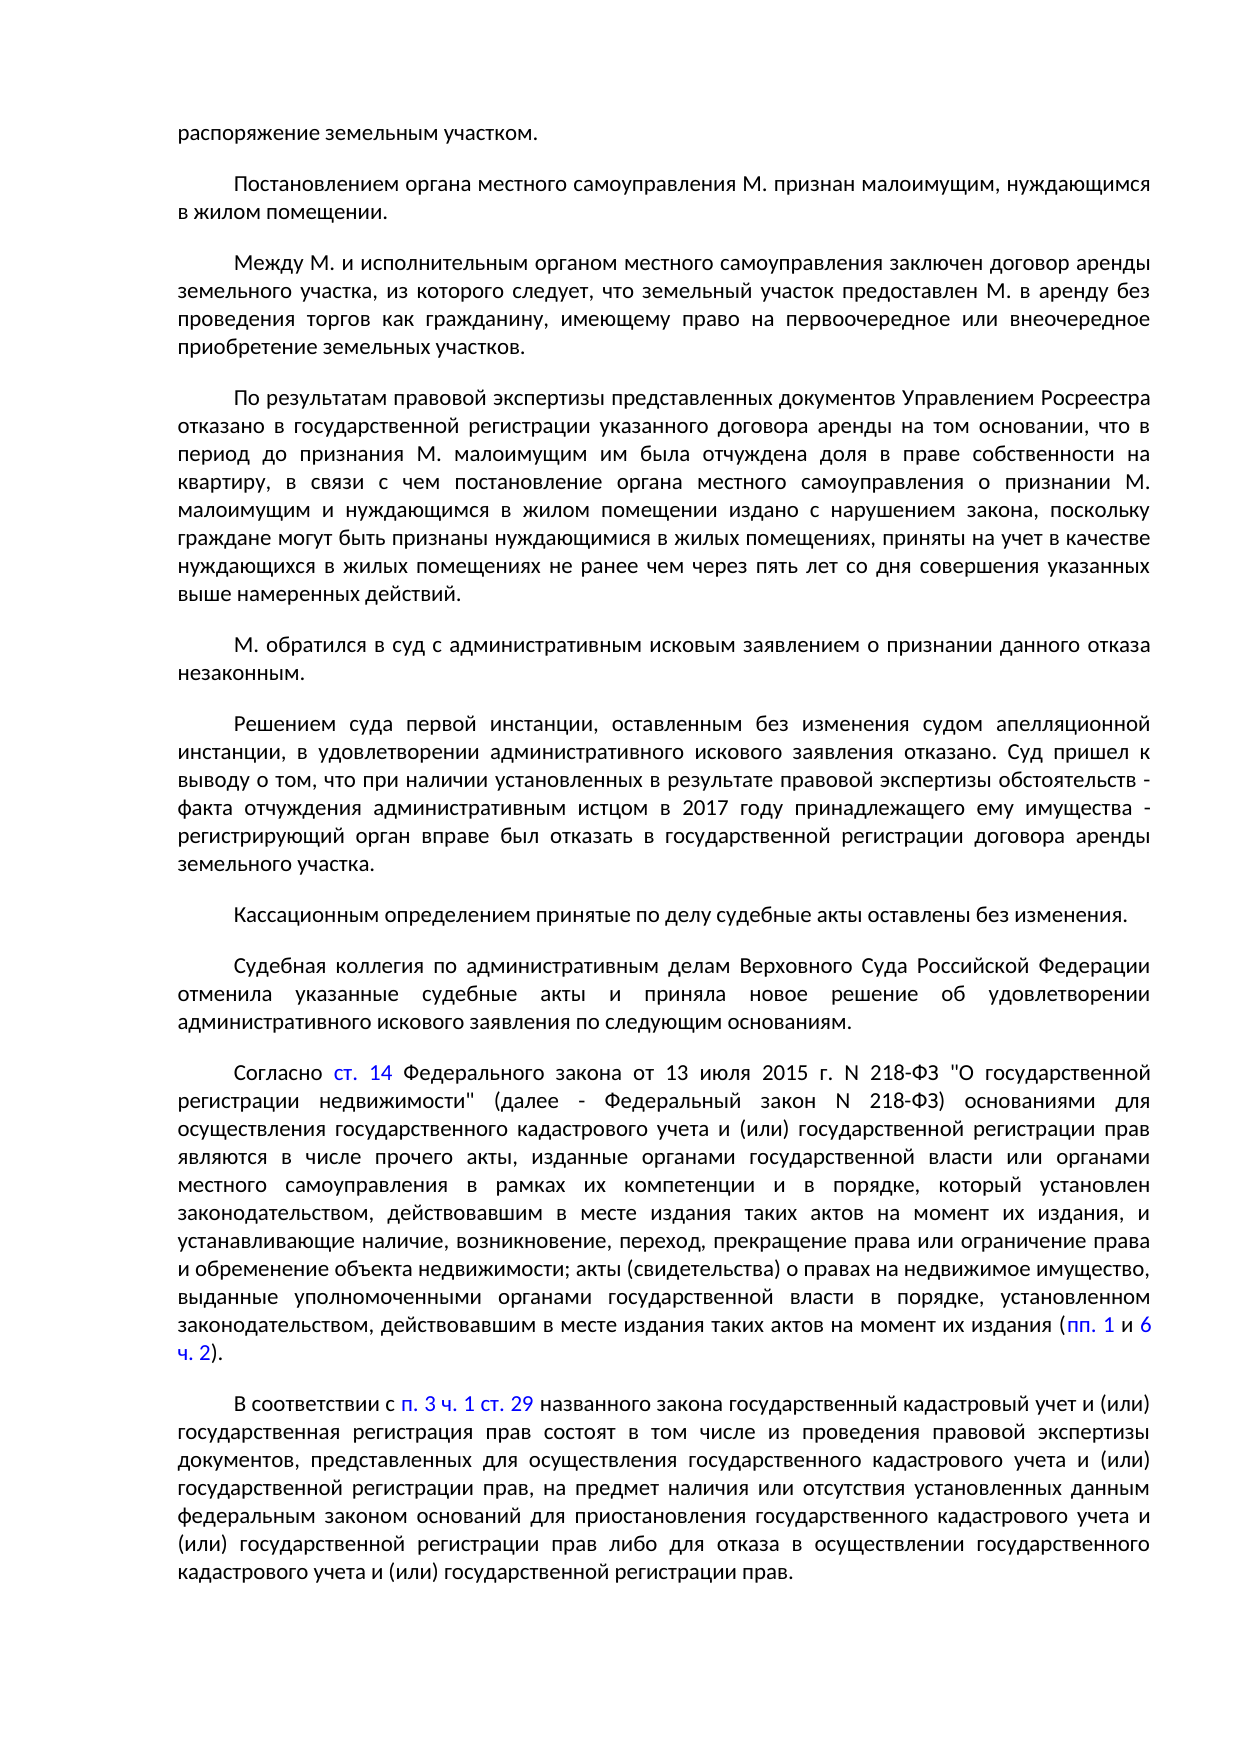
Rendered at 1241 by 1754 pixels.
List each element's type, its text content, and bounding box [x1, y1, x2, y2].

text В соответствии с п. 3 ч. 1 ст. 29 названного закона государственный кадастровый учет и (или) государственная регистрация прав состоят в том числе из проведения правовой экспертизы документов, представленных для осуществления государственного кадастрового учета и (или) государственной регистрации прав, на предмет наличия или отсутствия установленных данным федеральным законом оснований для приостановления государственного кадастрового учета и (или) государственной регистрации прав либо для отказа в осуществлении государственного кадастрового учета и (или) государственной регистрации прав. [177, 1389, 1152, 1585]
text Решением суда первой инстанции, оставленным без изменения судом апелляционной инстанции, в удовлетворении административного искового заявления отказано. Суд пришел к выводу о том, что при наличии установленных в результате правовой экспертизы обстоятельств - факта отчуждения административным истцом в 2017 году принадлежащего ему имущества - регистрирующий орган вправе был отказать в государственной регистрации договора аренды земельного участка. [177, 709, 1152, 877]
text М. обратился в суд с административным исковым заявлением о признании данного отказа незаконным. [177, 630, 1152, 686]
text Судебная коллегия по административным делам Верховного Суда Российской Федерации отменила указанные судебные акты и приняла новое решение об удовлетворении административного искового заявления по следующим основаниям. [177, 951, 1152, 1035]
text Согласно ст. 14 Федерального закона от 13 июля 2015 г. N 218-ФЗ "О государственной регистрации недвижимости" (далее - Федеральный закон N 218-ФЗ) основаниями для осуществления государственного кадастрового учета и (или) государственной регистрации прав являются в числе прочего акты, изданные органами государственной власти или органами местного самоуправления в рамках их компетенции и в порядке, который установлен законодательством, действовавшим в месте издания таких актов на момент их издания, и устанавливающие наличие, возникновение, переход, прекращение права или ограничение права и обременение объекта недвижимости; акты (свидетельства) о правах на недвижимое имущество, выданные уполномоченными органами государственной власти в порядке, установленном законодательством, действовавшим в месте издания таких актов на момент их издания (пп. 1 и 6 ч. 2). [177, 1058, 1152, 1366]
text Постановлением органа местного самоуправления М. признан малоимущим, нуждающимся в жилом помещении. [177, 169, 1152, 225]
text По результатам правовой экспертизы представленных документов Управлением Росреестра отказано в государственной регистрации указанного договора аренды на том основании, что в период до признания М. малоимущим им была отчуждена доля в праве собственности на квартиру, в связи с чем постановление органа местного самоуправления о признании М. малоимущим и нуждающимся в жилом помещении издано с нарушением закона, поскольку граждане могут быть признаны нуждающимися в жилых помещениях, приняты на учет в качестве нуждающихся в жилых помещениях не ранее чем через пять лет со дня совершения указанных выше намеренных действий. [177, 383, 1152, 607]
text Кассационным определением принятые по делу судебные акты оставлены без изменения. [177, 900, 1152, 928]
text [177, 118, 1152, 146]
text Между М. и исполнительным органом местного самоуправления заключен договор аренды земельного участка, из которого следует, что земельный участок предоставлен М. в аренду без проведения торгов как гражданину, имеющему право на первоочередное или внеочередное приобретение земельных участков. [177, 248, 1152, 360]
